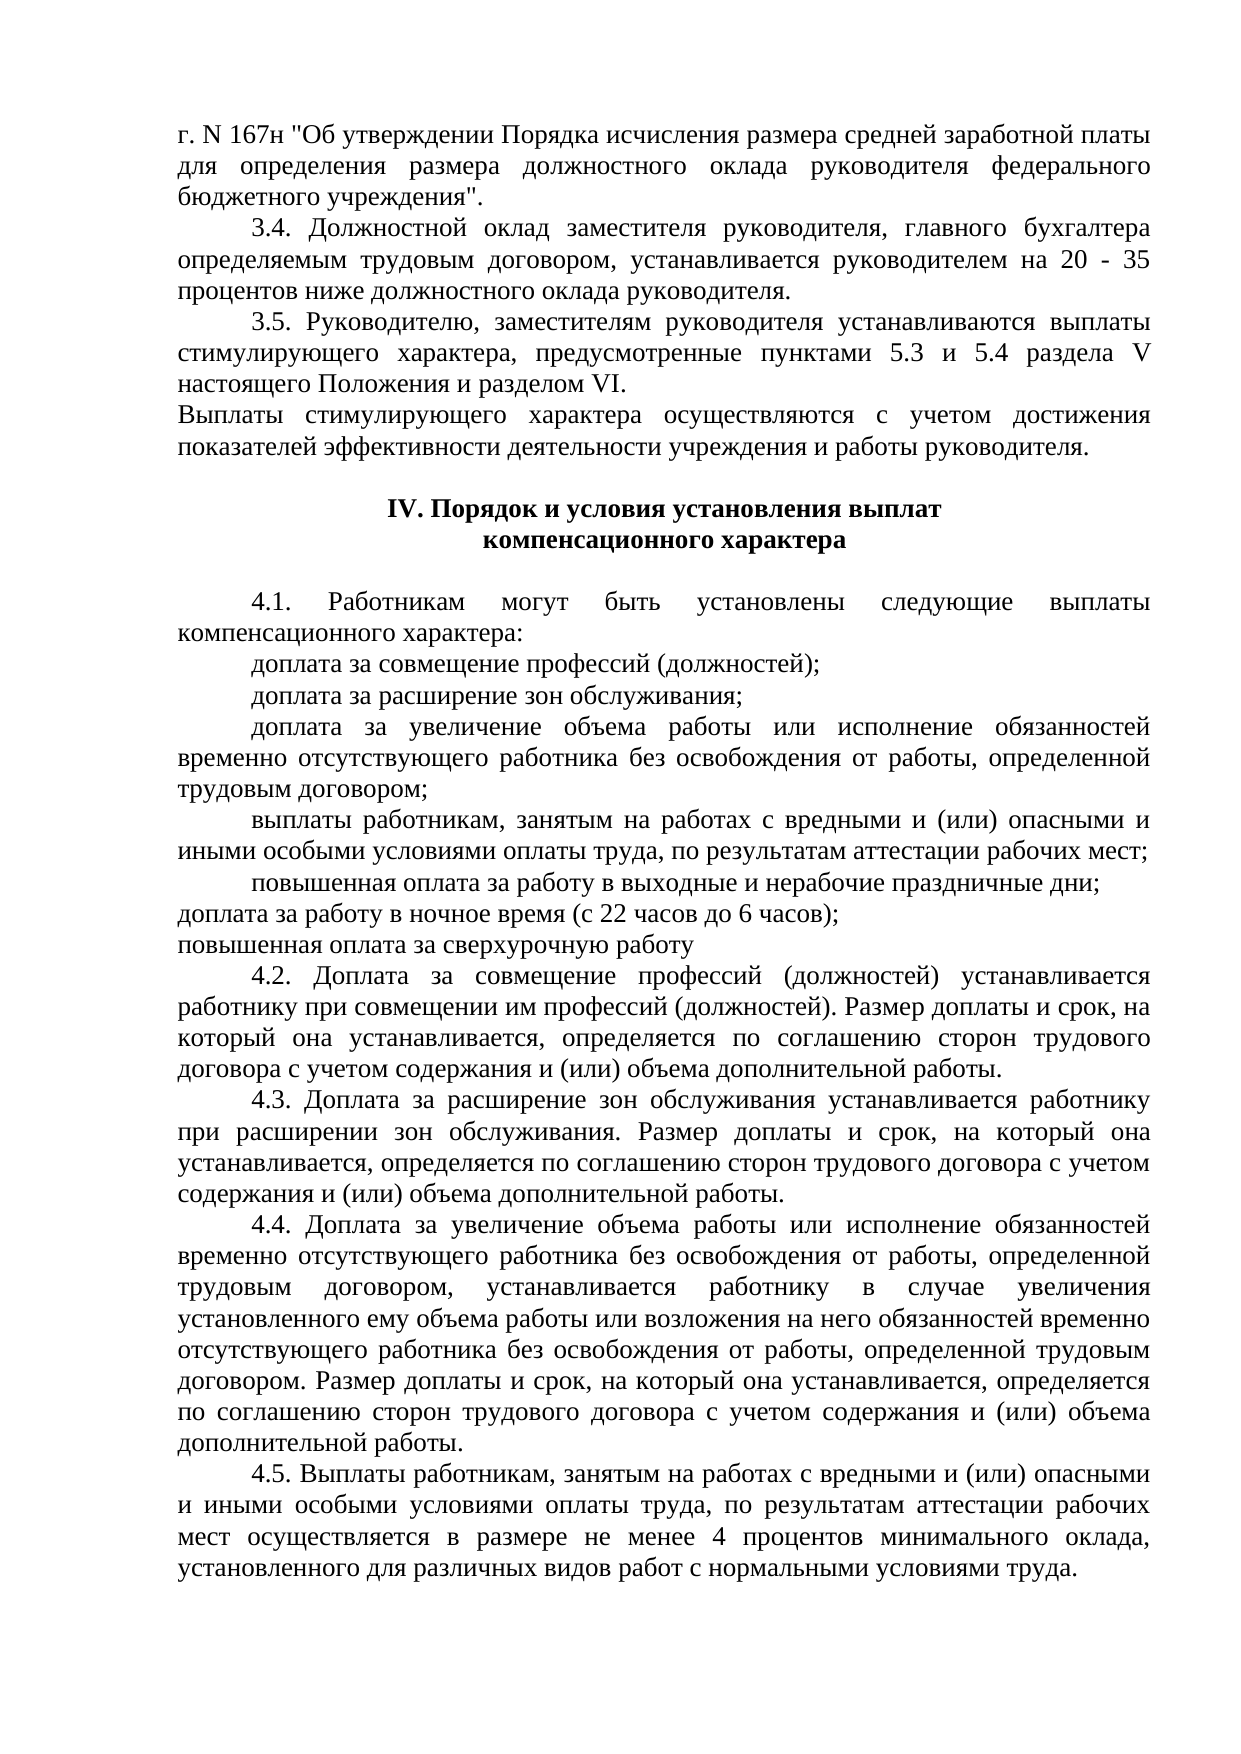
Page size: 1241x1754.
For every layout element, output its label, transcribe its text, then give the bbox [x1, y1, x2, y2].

text Выплаты стимулирующего характера осуществляются с учетом достижения показателей эффективности деятельности учреждения и работы руководителя. [177, 398, 1152, 461]
text IV. Порядок и условия установления выплат [177, 492, 1152, 523]
text компенсационного характера [177, 523, 1152, 554]
text 4.1. Работникам могут быть установлены следующие выплаты компенсационного характера: [177, 585, 1152, 648]
text повышенная оплата за работу в выходные и нерабочие праздничные дни; [177, 866, 1152, 897]
text 4.5. Выплаты работникам, занятым на работах с вредными и (или) опасными и иными особыми условиями оплаты труда, по результатам аттестации рабочих мест осуществляется в размере не менее 4 процентов минимального оклада, установленного для различных видов работ с нормальными условиями труда. [177, 1457, 1152, 1582]
text доплата за расширение зон обслуживания; [177, 679, 1152, 710]
text доплата за увеличение объема работы или исполнение обязанностей временно отсутствующего работника без освобождения от работы, определенной трудовым договором; [177, 710, 1152, 803]
text 3.4. Должностной оклад заместителя руководителя, главного бухгалтера определяемым трудовым договором, устанавливается руководителем на 20 - 35 процентов ниже должностного оклада руководителя. [177, 212, 1152, 305]
text 4.3. Доплата за расширение зон обслуживания устанавливается работнику при расширении зон обслуживания. Размер доплаты и срок, на который она устанавливается, определяется по соглашению сторон трудового договора с учетом содержания и (или) объема дополнительной работы. [177, 1084, 1152, 1208]
text выплаты работникам, занятым на работах с вредными и (или) опасными и иными особыми условиями оплаты труда, по результатам аттестации рабочих мест; [177, 803, 1152, 866]
text 3.5. Руководителю, заместителям руководителя устанавливаются выплаты стимулирующего характера, предусмотренные пунктами 5.3 и 5.4 раздела V настоящего Положения и разделом VI. [177, 305, 1152, 398]
text 4.4. Доплата за увеличение объема работы или исполнение обязанностей временно отсутствующего работника без освобождения от работы, определенной трудовым договором, устанавливается работнику в случае увеличения установленного ему объема работы или возложения на него обязанностей временно отсутствующего работника без освобождения от работы, определенной трудовым договором. Размер доплаты и срок, на который она устанавливается, определяется по соглашению сторон трудового договора с учетом содержания и (или) объема дополнительной работы. [177, 1208, 1152, 1457]
text 4.2. Доплата за совмещение профессий (должностей) устанавливается работнику при совмещении им профессий (должностей). Размер доплаты и срок, на который она устанавливается, определяется по соглашению сторон трудового договора с учетом содержания и (или) объема дополнительной работы. [177, 959, 1152, 1084]
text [177, 118, 1152, 212]
text доплата за совмещение профессий (должностей); [177, 648, 1152, 679]
text доплата за работу в ночное время (с 22 часов до 6 часов); [177, 897, 1152, 928]
text повышенная оплата за сверхурочную работу [177, 928, 1152, 959]
